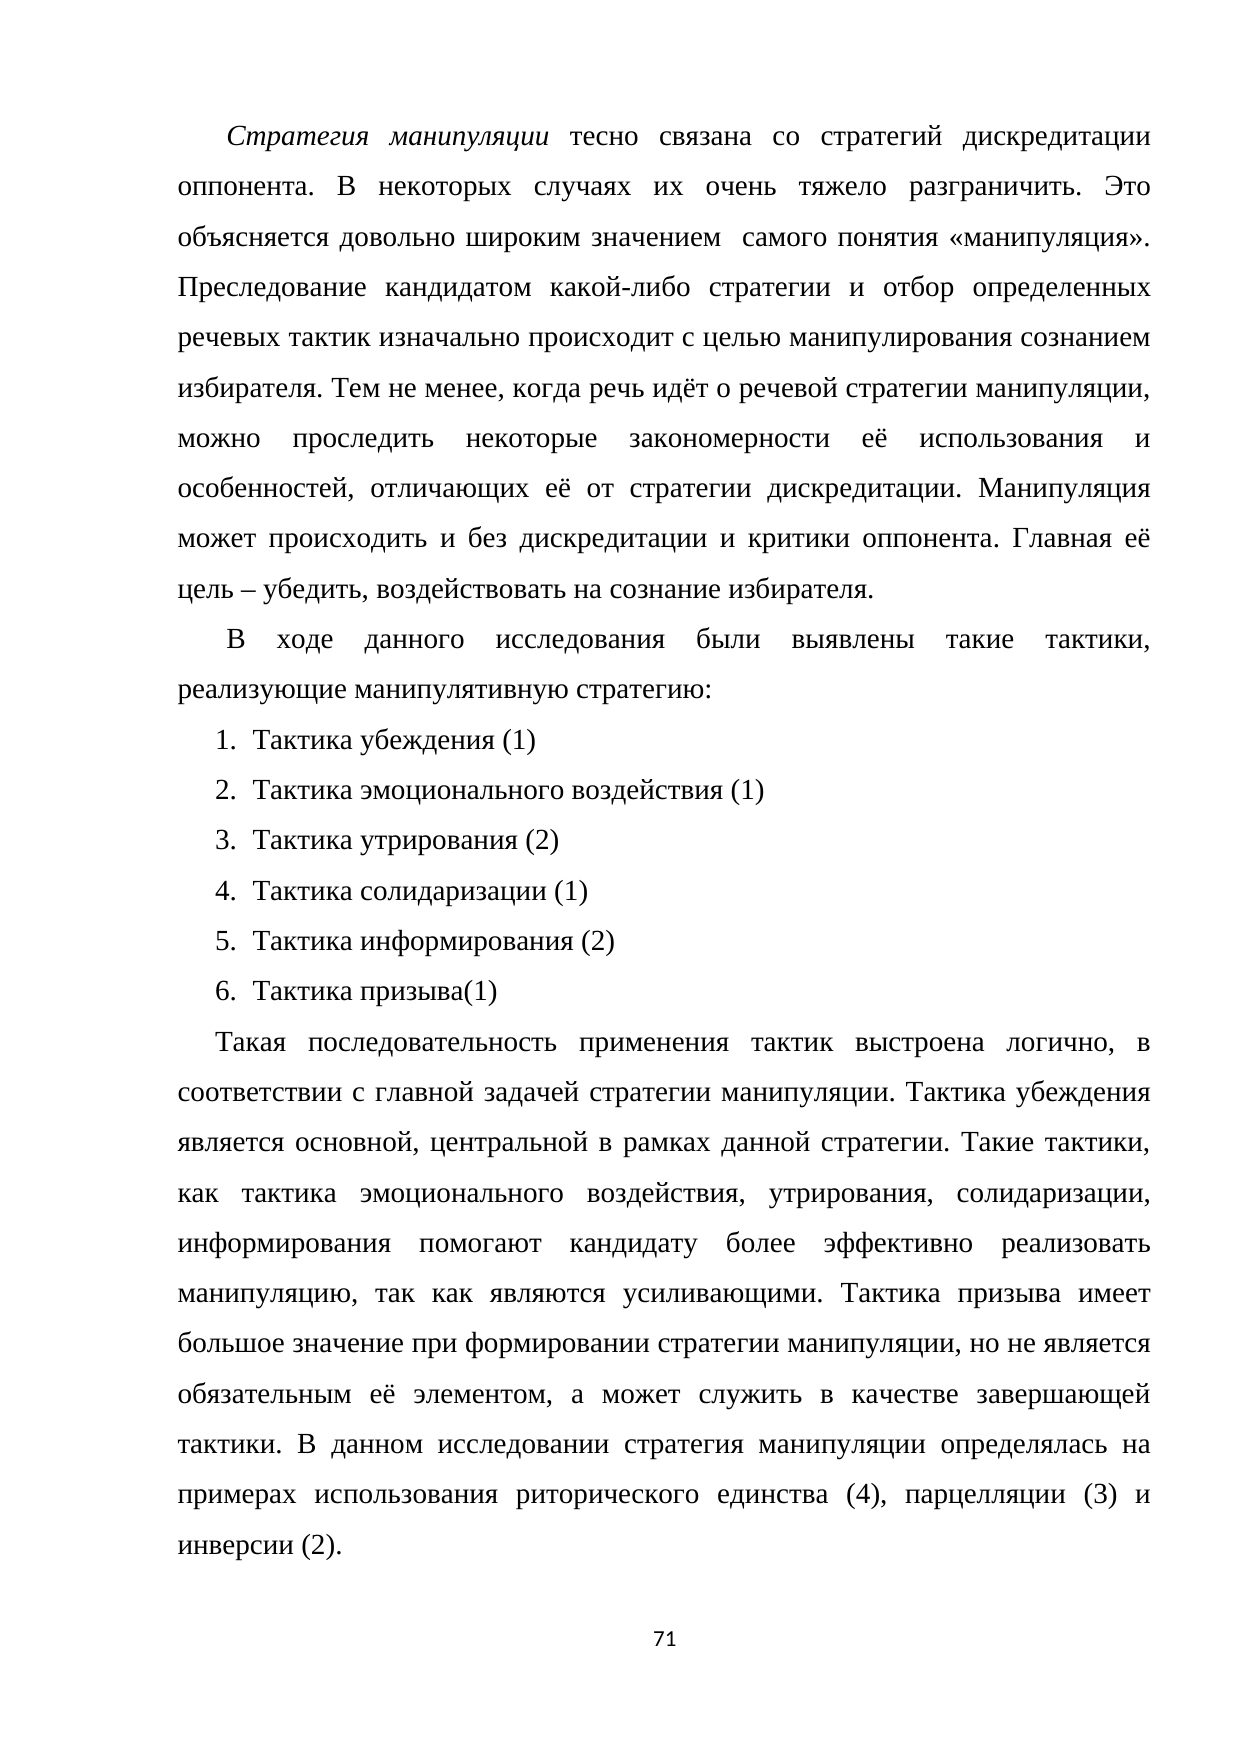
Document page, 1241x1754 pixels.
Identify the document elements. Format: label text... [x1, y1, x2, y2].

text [177, 118, 1152, 202]
list Тактика убеждения (1) [215, 822, 1152, 856]
list Тактика информирования (2) [215, 1024, 1152, 1057]
list Тактика эмоционального воздействия (1) [215, 873, 1152, 906]
text В ходе данного исследования были выявлены такие тактики, реализующие манипулятивную стратегию: [177, 722, 1152, 806]
text Стратегия манипуляции тесно связана со стратегий дискредитации оппонента. В некоторых случаях их очень тяжело разграничить. Это объясняется довольно широким значением самого понятия «манипуляция». Преследование кандидатом какой-либо стратегии и отбор определенных речевых тактик изначально происходит с целью манипулирования сознанием избирателя. Тем не менее, когда речь идёт о речевой стратегии манипуляции, можно проследить некоторые закономерности её использования и особенностей, отличающих её от стратегии дискредитации. Манипуляция может происходить и без дискредитации и критики оппонента. Главная её цель – убедить, воздействовать на сознание избирателя. [177, 219, 1152, 705]
list Тактика утрирования (2) [215, 923, 1152, 957]
list Тактика солидаризации (1) [215, 973, 1152, 1007]
list Тактика призыва(1) [215, 1074, 1152, 1108]
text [177, 1124, 1152, 1560]
